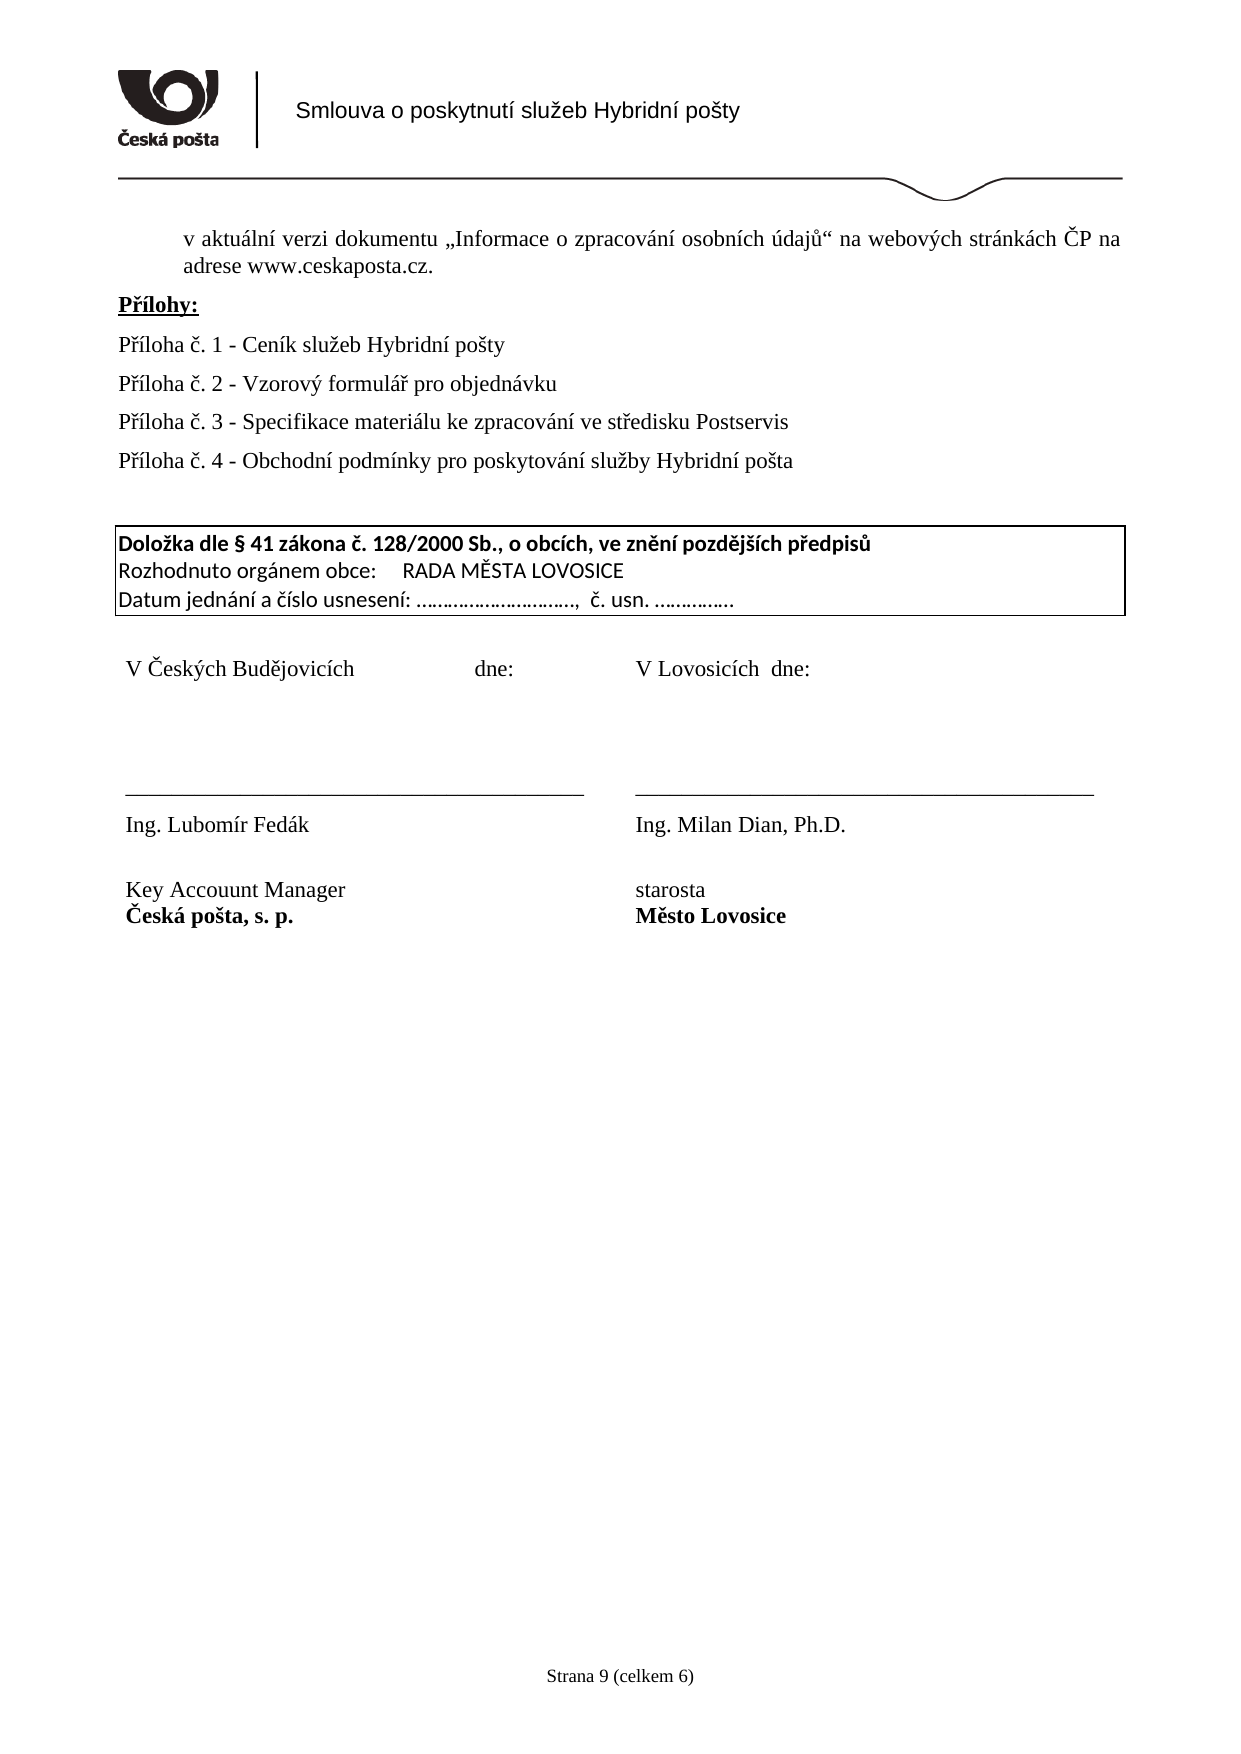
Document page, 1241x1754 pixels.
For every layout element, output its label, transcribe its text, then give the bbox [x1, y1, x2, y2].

table_cell starosta Město Lovosice [628, 876, 1138, 959]
text Příloha č. 2 - Vzorový formulář pro objednávku [118, 369, 1122, 396]
picture [118, 70, 219, 148]
table_cell Ing. Lubomír Fedák [118, 811, 628, 876]
text Rozhodnuto orgánem obce: RADA MĚSTA LOVOSICE [118, 557, 1122, 581]
text Příloha č. 3 - Specifikace materiálu ke zpracování ve středisku Postservis [118, 408, 1122, 435]
text Doložka dle § 41 zákona č. 128/2000 Sb., o obcích, ve znění pozdějších předpisů [116, 527, 1124, 557]
text Příloha č. 1 - Ceník služeb Hybridní pošty [118, 331, 1122, 357]
text Datum jednání a číslo usnesení: …………………………, č. usn. …………… [116, 581, 1124, 615]
table_cell Ing. Milan Dian, Ph.D. [628, 811, 1138, 876]
table_header V Českých Budějovicích dne: [118, 616, 628, 694]
table_header ________________________________________ [118, 772, 628, 811]
table_header ________________________________________ [628, 772, 1138, 811]
list Přílohy: [118, 291, 1122, 318]
picture [118, 177, 1123, 201]
table_header V Lovosicích dne: [628, 616, 1138, 694]
text Příloha č. 4 - Obchodní podmínky pro poskytování služby Hybridní pošta [118, 447, 1122, 474]
table_cell Key Accouunt Manager Česká pošta, s. p. [118, 876, 628, 959]
